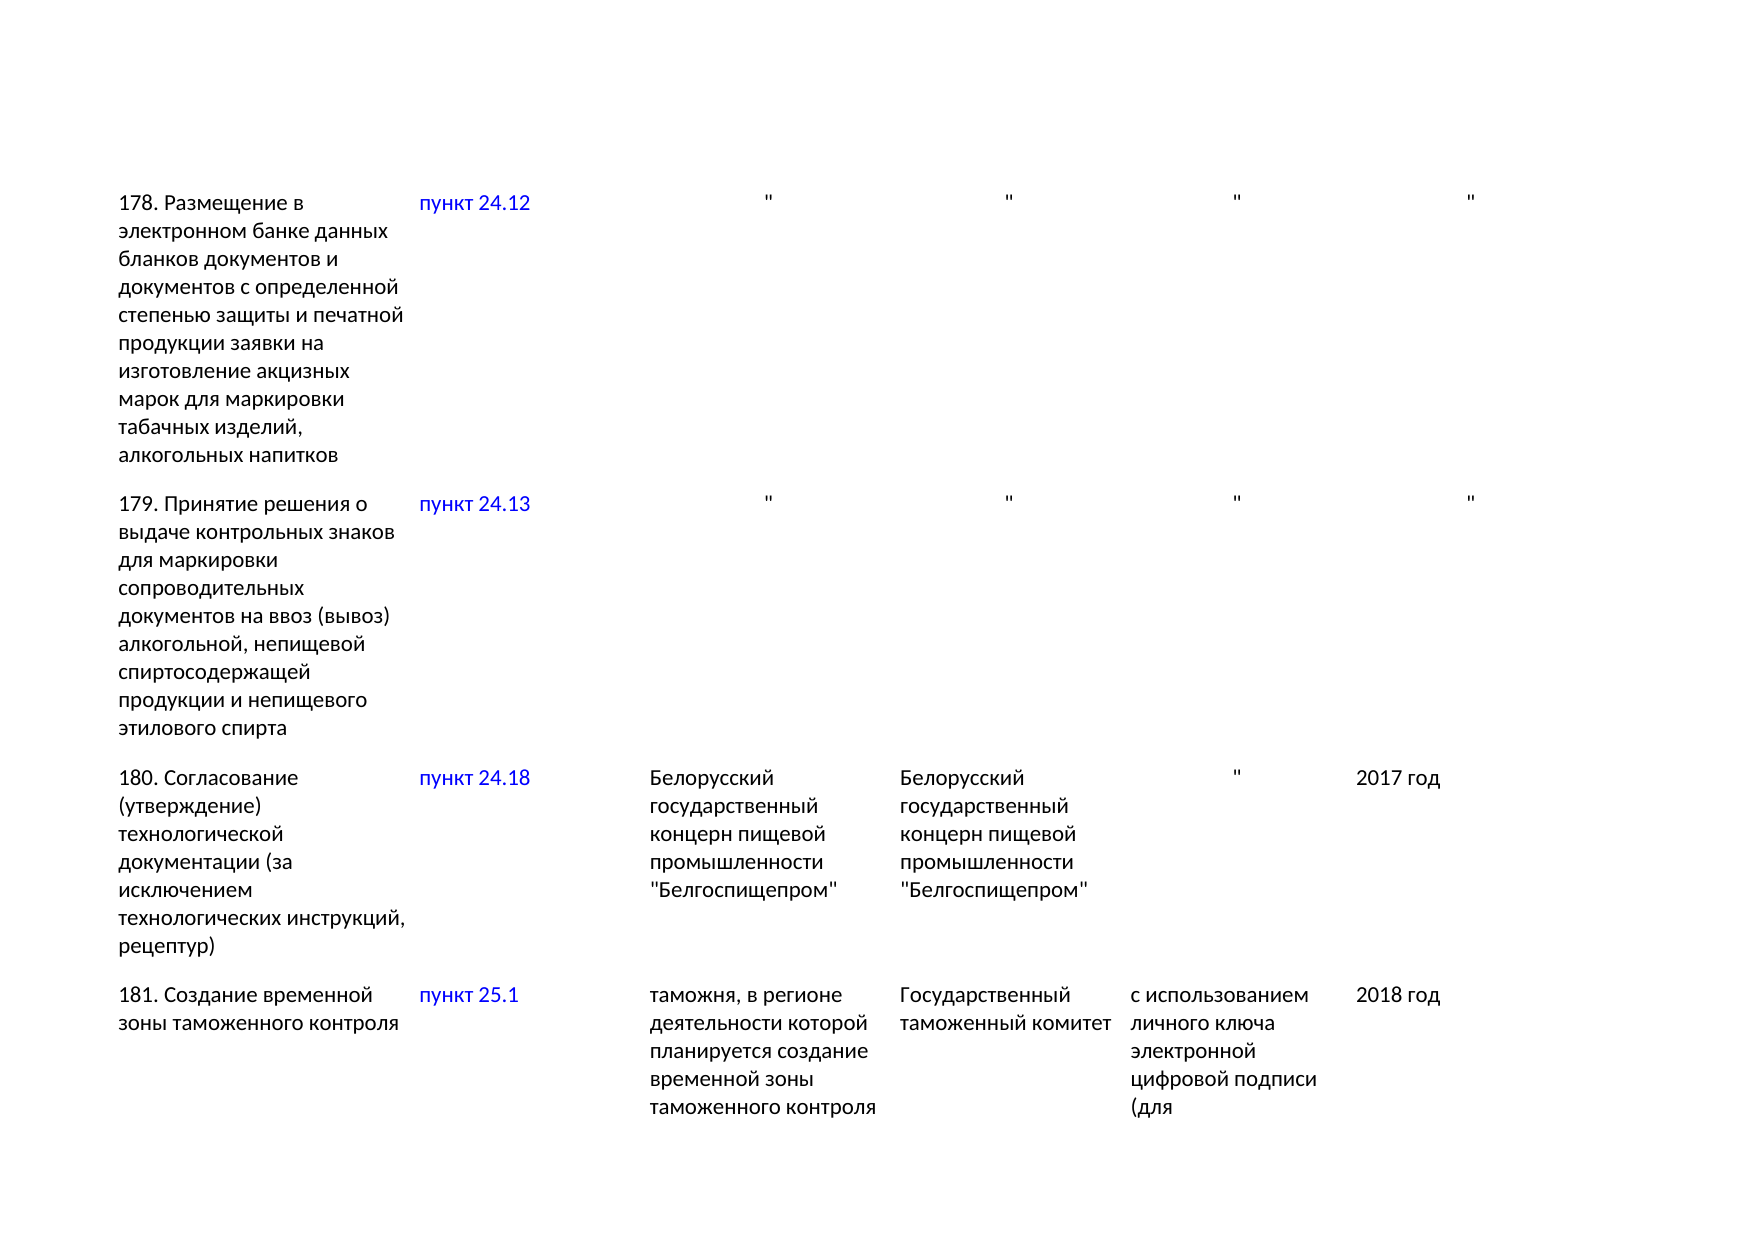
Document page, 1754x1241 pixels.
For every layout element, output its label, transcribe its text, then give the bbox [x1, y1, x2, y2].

table_cell Белорусский государственный концерн пищевой промышленности "Белгоспищепром" [643, 752, 893, 969]
table_cell " [643, 479, 893, 752]
table_cell " [894, 479, 1124, 752]
table_cell 180. Согласование (утверждение) технологической документации (за исключением технологических инструкций, рецептур) [112, 752, 413, 969]
table_cell пункт 24.13 [413, 479, 643, 752]
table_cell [643, 970, 893, 1131]
table_cell пункт 25.1 [413, 970, 643, 1131]
table_cell " [643, 177, 893, 479]
table_cell " [1349, 479, 1591, 752]
table_cell пункт 24.18 [413, 752, 643, 969]
table_cell " [1124, 752, 1349, 969]
table_cell 179. Принятие решения о выдаче контрольных знаков для маркировки сопроводительных документов на ввоз (вывоз) алкогольной, непищевой спиртосодержащей продукции и непищевого этилового спирта [112, 479, 413, 752]
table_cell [1124, 970, 1349, 1131]
table_cell " [894, 177, 1124, 479]
table_cell " [1124, 479, 1349, 752]
table_cell Белорусский государственный концерн пищевой промышленности "Белгоспищепром" [894, 752, 1124, 969]
table_cell " [1349, 177, 1591, 479]
table_cell 2017 год [1349, 752, 1591, 969]
table_cell 2018 год [1349, 970, 1591, 1131]
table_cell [894, 970, 1124, 1131]
table_cell пункт 24.12 [413, 177, 643, 479]
table_cell " [1124, 177, 1349, 479]
table_cell 178. Размещение в электронном банке данных бланков документов и документов с определенной степенью защиты и печатной продукции заявки на изготовление акцизных марок для маркировки табачных изделий, алкогольных напитков [112, 177, 413, 479]
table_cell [112, 970, 413, 1131]
